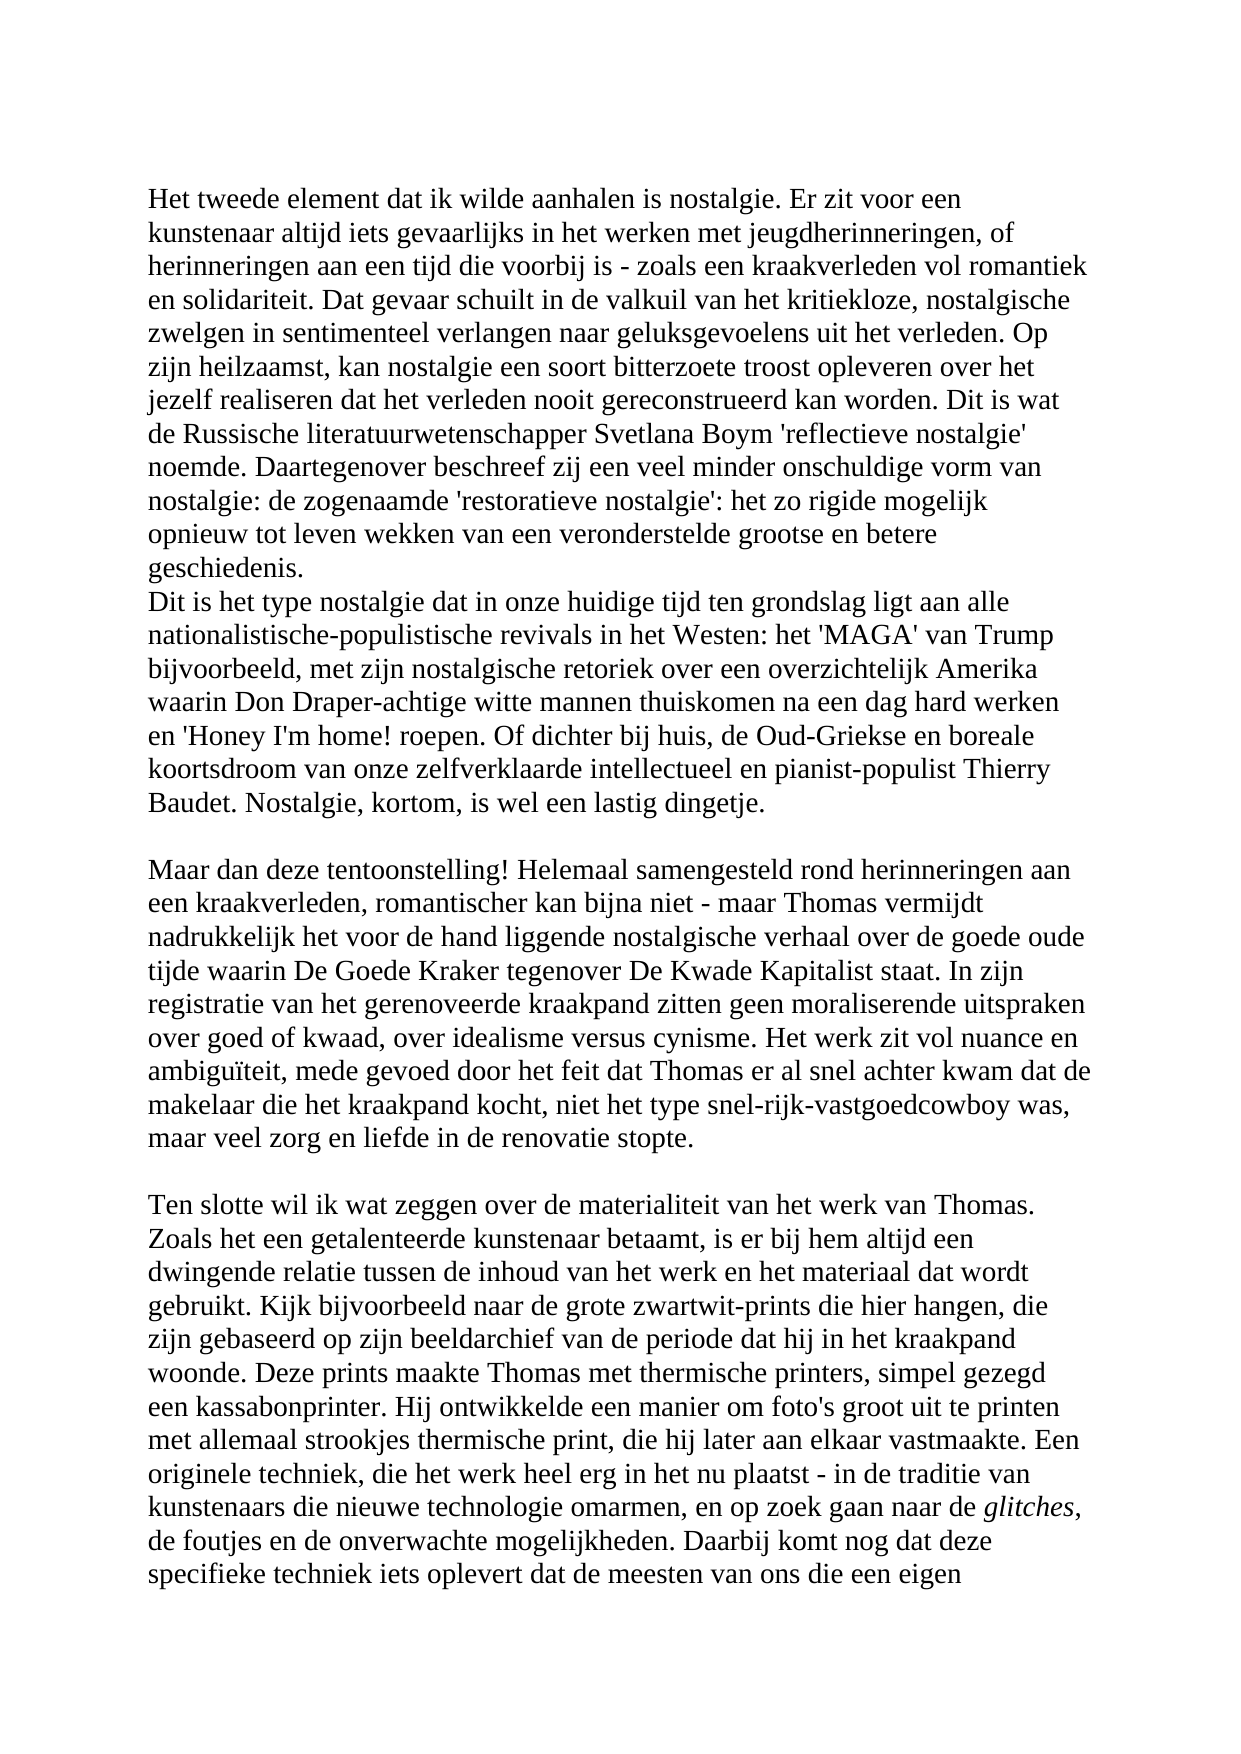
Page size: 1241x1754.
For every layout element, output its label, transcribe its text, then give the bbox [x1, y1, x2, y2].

text Het tweede element dat ik wilde aanhalen is nostalgie. Er zit voor een kunstenaar altijd iets gevaarlijks in het werken met jeugdherinneringen, of herinneringen aan een tijd die voorbij is - zoals een kraakverleden vol romantiek en solidariteit. Dat gevaar schuilt in de valkuil van het kritiekloze, nostalgische zwelgen in sentimenteel verlangen naar geluksgevoelens uit het verleden. Op zijn heilzaamst, kan nostalgie een soort bitterzoete troost opleveren over het jezelf realiseren dat het verleden nooit gereconstrueerd kan worden. Dit is wat de Russische literatuurwetenschapper Svetlana Boym 'reflectieve nostalgie' noemde. Daartegenover beschreef zij een veel minder onschuldige vorm van nostalgie: de zogenaamde 'restoratieve nostalgie': het zo rigide mogelijk opnieuw tot leven wekken van een veronderstelde grootse en betere geschiedenis. [148, 181, 1093, 584]
text Maar dan deze tentoonstelling! Helemaal samengesteld rond herinneringen aan een kraakverleden, romantischer kan bijna niet - maar Thomas vermijdt nadrukkelijk het voor de hand liggende nostalgische verhaal over de goede oude tijde waarin De Goede Kraker tegenover De Kwade Kapitalist staat. In zijn registratie van het gerenoveerde kraakpand zitten geen moraliserende uitspraken over goed of kwaad, over idealisme versus cynisme. Het werk zit vol nuance en ambiguïteit, mede gevoed door het feit dat Thomas er al snel achter kwam dat de makelaar die het kraakpand kocht, niet het type snel-rijk-vastgoedcowboy was, maar veel zorg en liefde in de renovatie stopte. [148, 852, 1093, 1154]
text Dit is het type nostalgie dat in onze huidige tijd ten grondslag ligt aan alle nationalistische-populistische revivals in het Westen: het 'MAGA' van Trump bijvoorbeeld, met zijn nostalgische retoriek over een overzichtelijk Amerika waarin Don Draper-achtige witte mannen thuiskomen na een dag hard werken en 'Honey I'm home! roepen. Of dichter bij huis, de Oud-Griekse en boreale koortsdroom van onze zelfverklaarde intellectueel en pianist-populist Thierry Baudet. Nostalgie, kortom, is wel een lastig dingetje. [148, 584, 1093, 818]
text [148, 1187, 1093, 1590]
